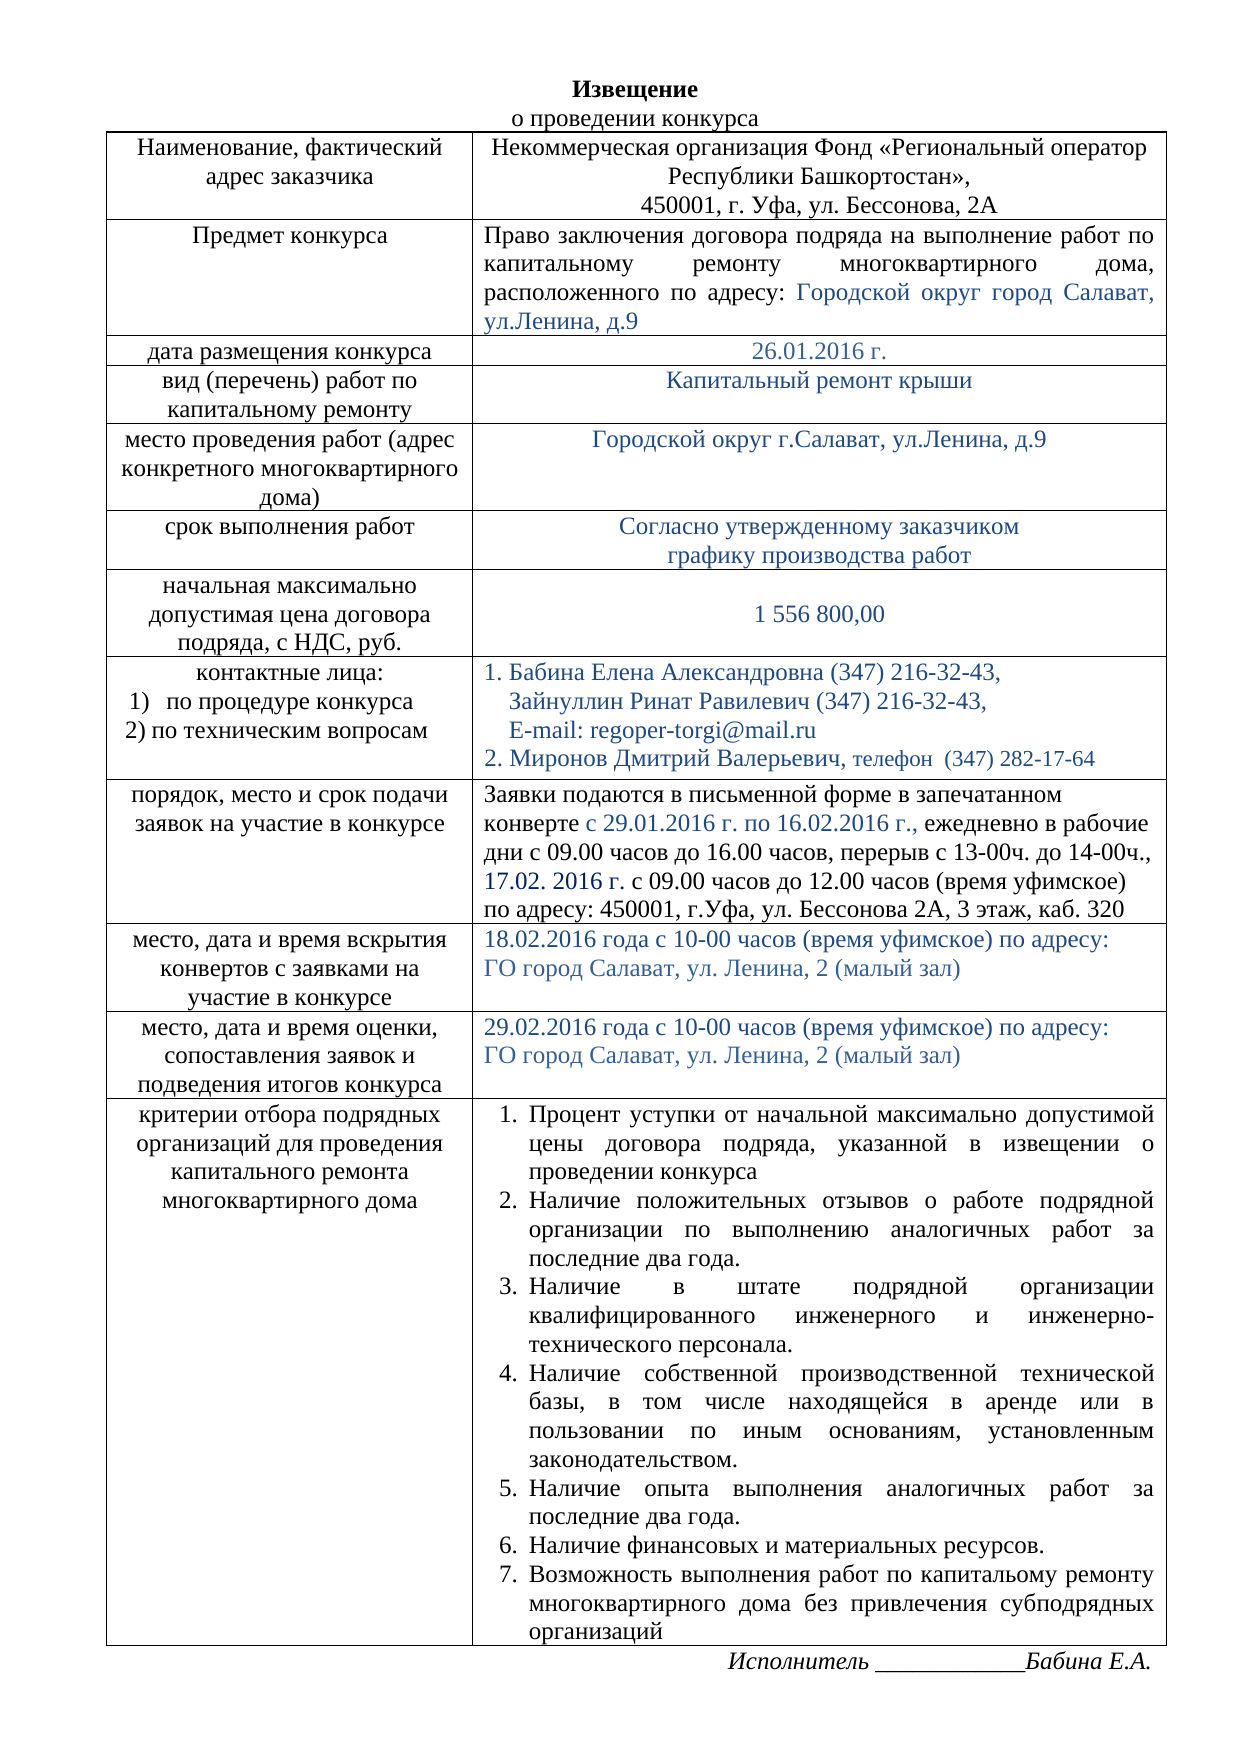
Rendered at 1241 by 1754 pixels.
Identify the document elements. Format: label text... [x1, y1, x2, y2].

table_cell начальная максимально допустимая цена договора подряда, с НДС, руб. [107, 570, 472, 656]
table_cell 1. Бабина Елена Александровна (347) 216-32-43, Зайнуллин Ринат Равилевич (347) 216-32-43, E-mail: regoper-torgi@mail.ru 2. Миронов Дмитрий Валерьевич, телефон (347) 282-17-64 [473, 657, 1166, 778]
table_cell Право заключения договора подряда на выполнение работ по капитальному ремонту многоквартирного дома, расположенного по адресу: Городской округ город Салават, ул.Ленина, д.9 [473, 220, 1166, 335]
table_cell место, дата и время оценки, сопоставления заявок и подведения итогов конкурса [107, 1012, 472, 1098]
table_cell критерии отбора подрядных организаций для проведения капитального ремонта многоквартирного дома [107, 1099, 472, 1645]
table_cell 1 556 800,00 [473, 570, 1166, 656]
table_cell срок выполнения работ [107, 511, 472, 569]
table_cell Согласно утвержденному заказчиком графику производства работ [473, 511, 1166, 569]
text Извещение [118, 74, 1152, 103]
table_header Некоммерческая организация Фонд «Региональный оператор Республики Башкортостан», 450001, г. Уфа, ул. Бессонова, 2А [473, 133, 1166, 219]
table_cell Городской округ г.Салават, ул.Ленина, д.9 [473, 424, 1166, 510]
table_cell место, дата и время вскрытия конвертов с заявками на участие в конкурсе [107, 924, 472, 1011]
table_cell Капитальный ремонт крыши [473, 366, 1166, 423]
table_cell место проведения работ (адрес конкретного многоквартирного дома) [107, 424, 472, 510]
table_cell порядок, место и срок подачи заявок на участие в конкурсе [107, 780, 472, 923]
table_cell вид (перечень) работ по капитальному ремонту [107, 366, 472, 423]
table_cell 29.02.2016 года с 10-00 часов (время уфимское) по адресу: ГО город Салават, ул. Ленина, 2 (малый зал) [473, 1012, 1166, 1098]
table_cell дата размещения конкурса [107, 336, 472, 364]
table_header Наименование, фактический адрес заказчика [107, 133, 472, 219]
table_cell Процент уступки от начальной максимально допустимой цены договора подряда, указанной в извещении о проведении конкурса Наличие положительных отзывов о работе подрядной организации по выполнению аналогичных работ за последние два года. Наличие в штате подрядной организации квалифицированного инженерного и инженерно-технического персонала. Наличие собственной производственной технической базы, в том числе находящейся в аренде или в пользовании по иным основаниям, установленным законодательством. Наличие опыта выполнения аналогичных работ за последние два года. Наличие финансовых и материальных ресурсов. Возможность выполнения работ по капитальому ремонту многоквартирного дома без привлечения субподрядных организаций [473, 1099, 1166, 1645]
text Исполнитель ____________Бабина Е.А. [118, 1646, 1152, 1675]
text о проведении конкурса [118, 103, 1152, 131]
table_cell Заявки подаются в письменной форме в запечатанном конверте с 29.01.2016 г. по 16.02.2016 г., ежедневно в рабочие дни с 09.00 часов до 16.00 часов, перерыв с 13-00ч. до 14-00ч., 17.02. 2016 г. с 09.00 часов до 12.00 часов (время уфимское) по адресу: 450001, г.Уфа, ул. Бессонова 2А, 3 этаж, каб. 320 [473, 780, 1166, 923]
table_cell Предмет конкурса [107, 220, 472, 335]
table_cell 26.01.2016 г. [473, 336, 1166, 364]
table_cell 18.02.2016 года с 10-00 часов (время уфимское) по адресу: ГО город Салават, ул. Ленина, 2 (малый зал) [473, 924, 1166, 1011]
table_cell контактные лица: по процедуре конкурса по техническим вопросам [107, 657, 472, 778]
